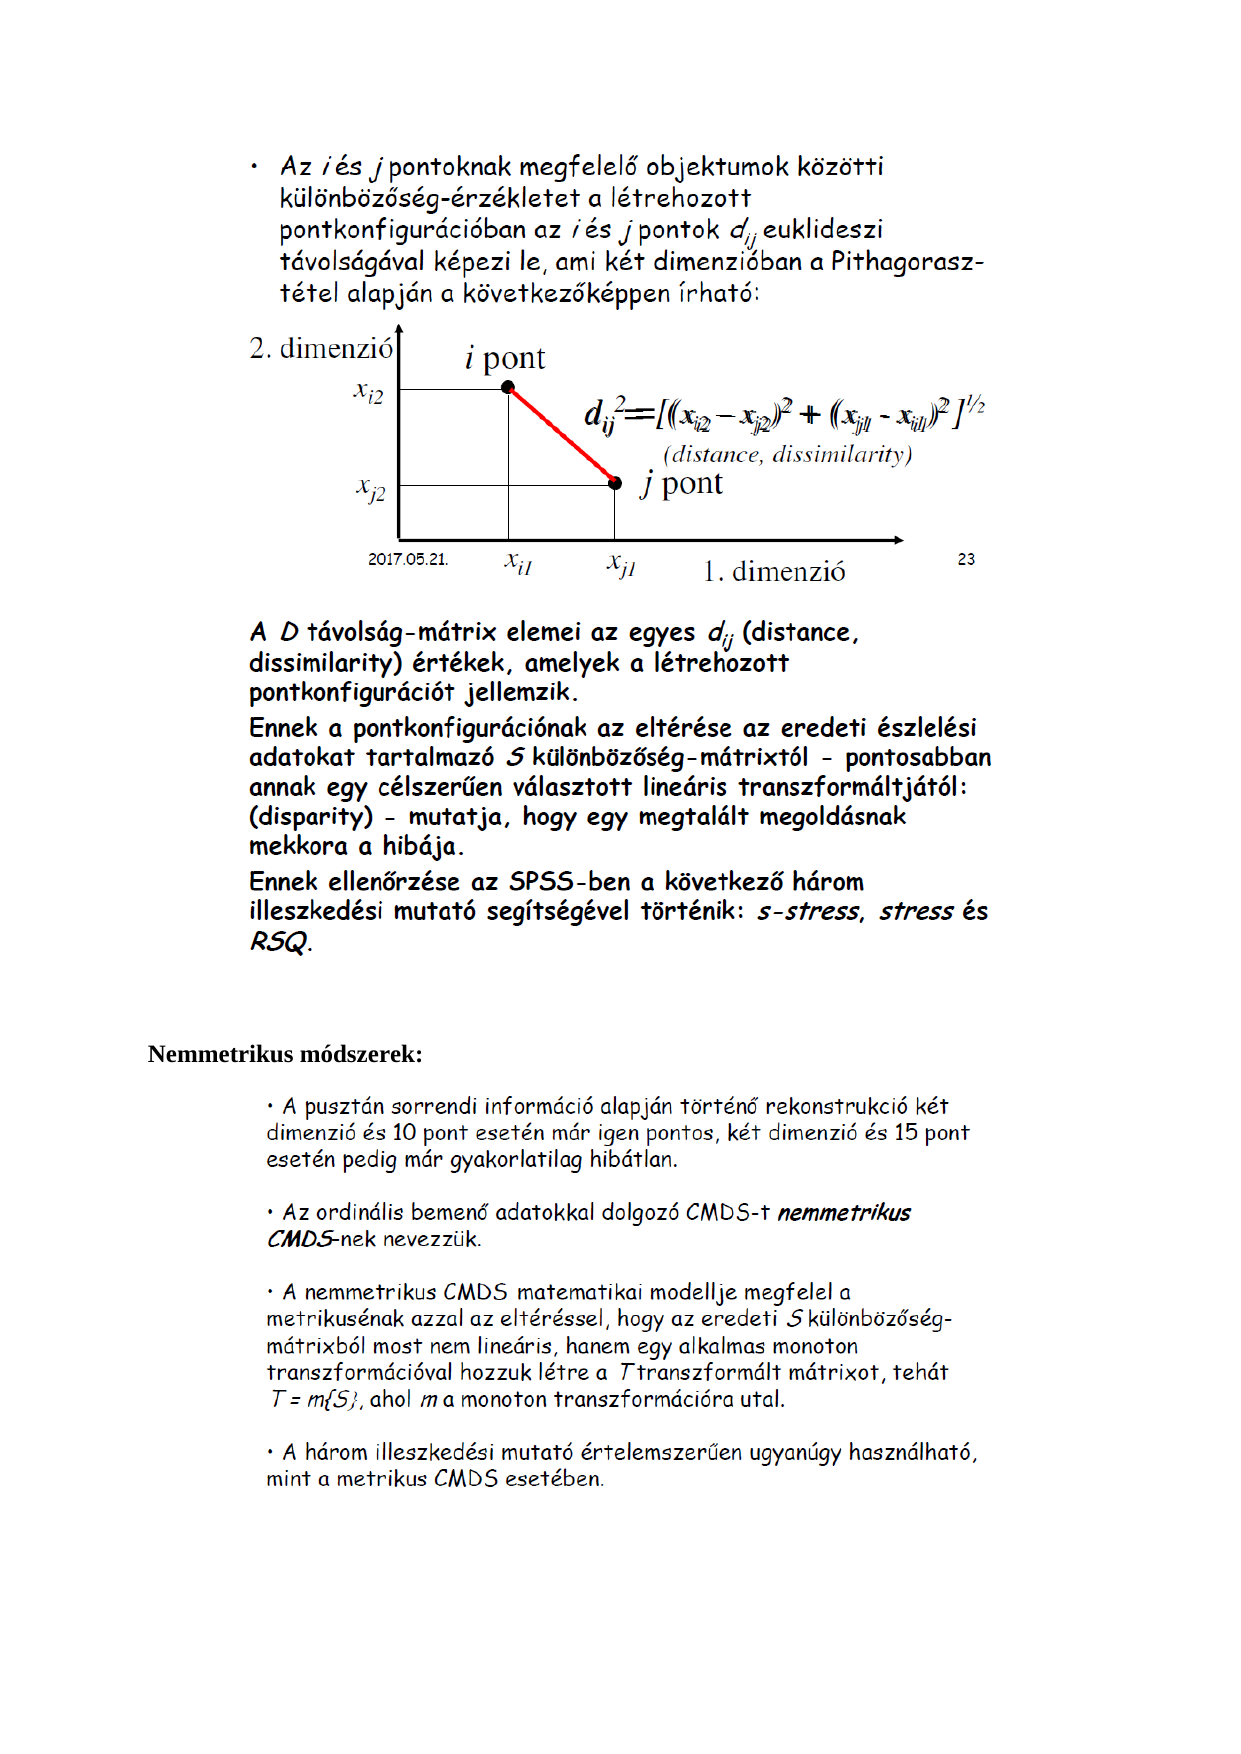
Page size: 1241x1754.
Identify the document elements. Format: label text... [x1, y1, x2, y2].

picture [241, 147, 1000, 590]
text Nemmetrikus módszerek: [148, 1039, 1093, 1067]
picture [243, 615, 997, 960]
picture [262, 1092, 978, 1492]
